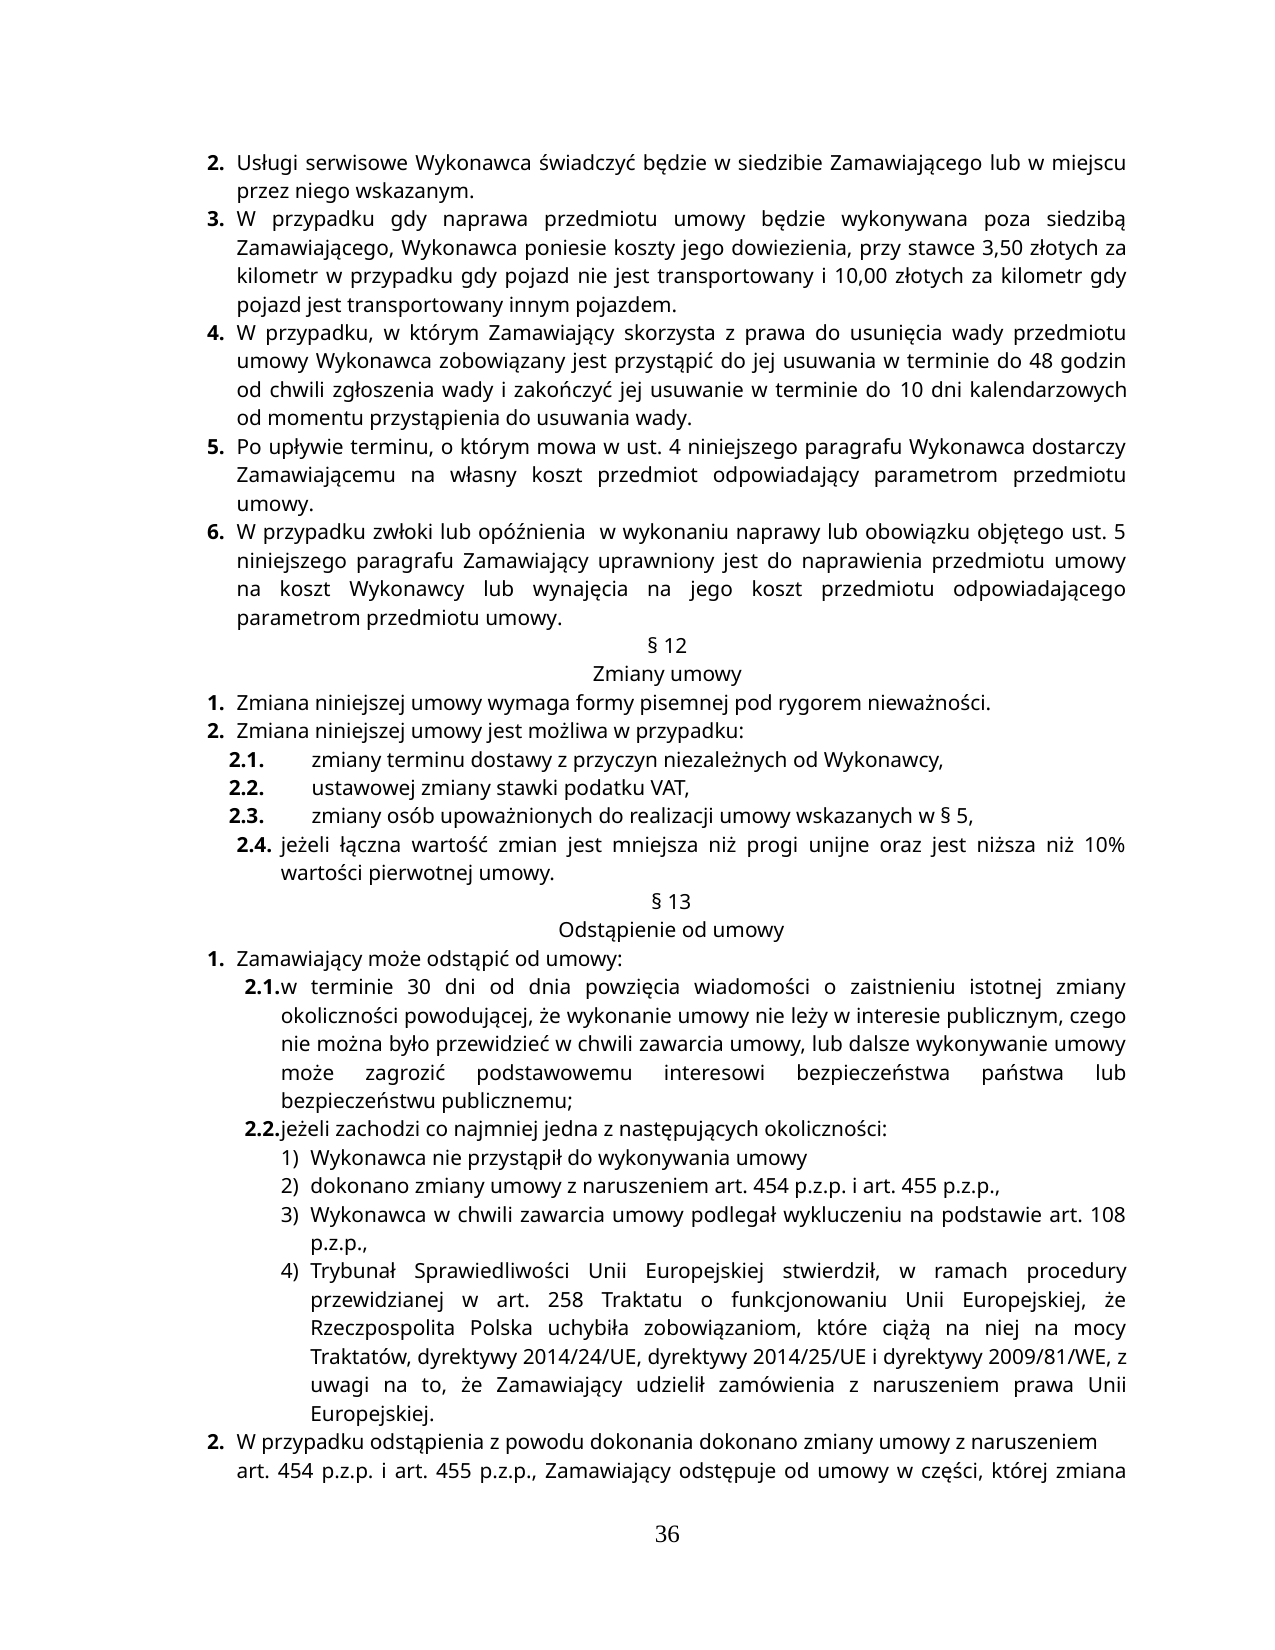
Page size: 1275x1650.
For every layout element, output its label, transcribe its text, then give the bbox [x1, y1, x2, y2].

list dokonano zmiany umowy z naruszeniem art. 454 p.z.p. i art. 455 p.z.p., [281, 1171, 1127, 1200]
list Trybunał Sprawiedliwości Unii Europejskiej stwierdził, w ramach procedury przewidzianej w art. 258 Traktatu o funkcjonowaniu Unii Europejskiej, że Rzeczpospolita Polska uchybiła zobowiązaniom, które ciążą na niej na mocy Traktatów, dyrektywy 2014/24/UE, dyrektywy 2014/25/UE i dyrektywy 2009/81/WE, z uwagi na to, że Zamawiający udzielił zamówienia z naruszeniem prawa Unii Europejskiej. [281, 1257, 1127, 1427]
list W przypadku gdy naprawa przedmiotu umowy będzie wykonywana poza siedzibą Zamawiającego, Wykonawca poniesie koszty jego dowiezienia, przy stawce 3,50 złotych za kilometr w przypadku gdy pojazd nie jest transportowany i 10,00 złotych za kilometr gdy pojazd jest transportowany innym pojazdem. [207, 204, 1127, 318]
list ustawowej zmiany stawki podatku VAT, [228, 773, 1127, 802]
list zmiany osób upoważnionych do realizacji umowy wskazanych w § 5, [228, 802, 1127, 830]
text Odstąpienie od umowy [214, 915, 1127, 944]
list W przypadku, w którym Zamawiający skorzysta z prawa do usunięcia wady przedmiotu umowy Wykonawca zobowiązany jest przystąpić do jej usuwania w terminie do 48 godzin od chwili zgłoszenia wady i zakończyć jej usuwanie w terminie do 10 dni kalendarzowych od momentu przystąpienia do usuwania wady. [207, 318, 1127, 432]
list jeżeli zachodzi co najmniej jedna z następujących okoliczności: [244, 1114, 1127, 1143]
list Zmiana niniejszej umowy jest możliwa w przypadku: [207, 716, 1127, 745]
list Usługi serwisowe Wykonawca świadczyć będzie w siedzibie Zamawiającego lub w miejscu przez niego wskazanym. [207, 148, 1127, 204]
text § 13 [214, 887, 1127, 915]
list Zamawiający może odstąpić od umowy: [207, 944, 1127, 972]
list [207, 1427, 1127, 1484]
text § 12 [207, 631, 1127, 659]
list Zmiana niniejszej umowy wymaga formy pisemnej pod rygorem nieważności. [207, 688, 1127, 716]
list zmiany terminu dostawy z przyczyn niezależnych od Wykonawcy, [228, 745, 1127, 773]
list w terminie 30 dni od dnia powzięcia wiadomości o zaistnieniu istotnej zmiany okoliczności powodującej, że wykonanie umowy nie leży w interesie publicznym, czego nie można było przewidzieć w chwili zawarcia umowy, lub dalsze wykonywanie umowy może zagrozić podstawowemu interesowi bezpieczeństwa państwa lub bezpieczeństwu publicznemu; [244, 972, 1127, 1114]
list Wykonawca nie przystąpił do wykonywania umowy [281, 1143, 1127, 1171]
list Wykonawca w chwili zawarcia umowy podlegał wykluczeniu na podstawie art. 108 p.z.p., [281, 1200, 1127, 1257]
list W przypadku zwłoki lub opóźnienia w wykonaniu naprawy lub obowiązku objętego ust. 5 niniejszego paragrafu Zamawiający uprawniony jest do naprawienia przedmiotu umowy na koszt Wykonawcy lub wynajęcia na jego koszt przedmiotu odpowiadającego parametrom przedmiotu umowy. [207, 517, 1127, 631]
list Po upływie terminu, o którym mowa w ust. 4 niniejszego paragrafu Wykonawca dostarczy Zamawiającemu na własny koszt przedmiot odpowiadający parametrom przedmiotu umowy. [207, 432, 1127, 517]
list jeżeli łączna wartość zmian jest mniejsza niż progi unijne oraz jest niższa niż 10% wartości pierwotnej umowy. [236, 830, 1127, 887]
text Zmiany umowy [207, 659, 1127, 688]
